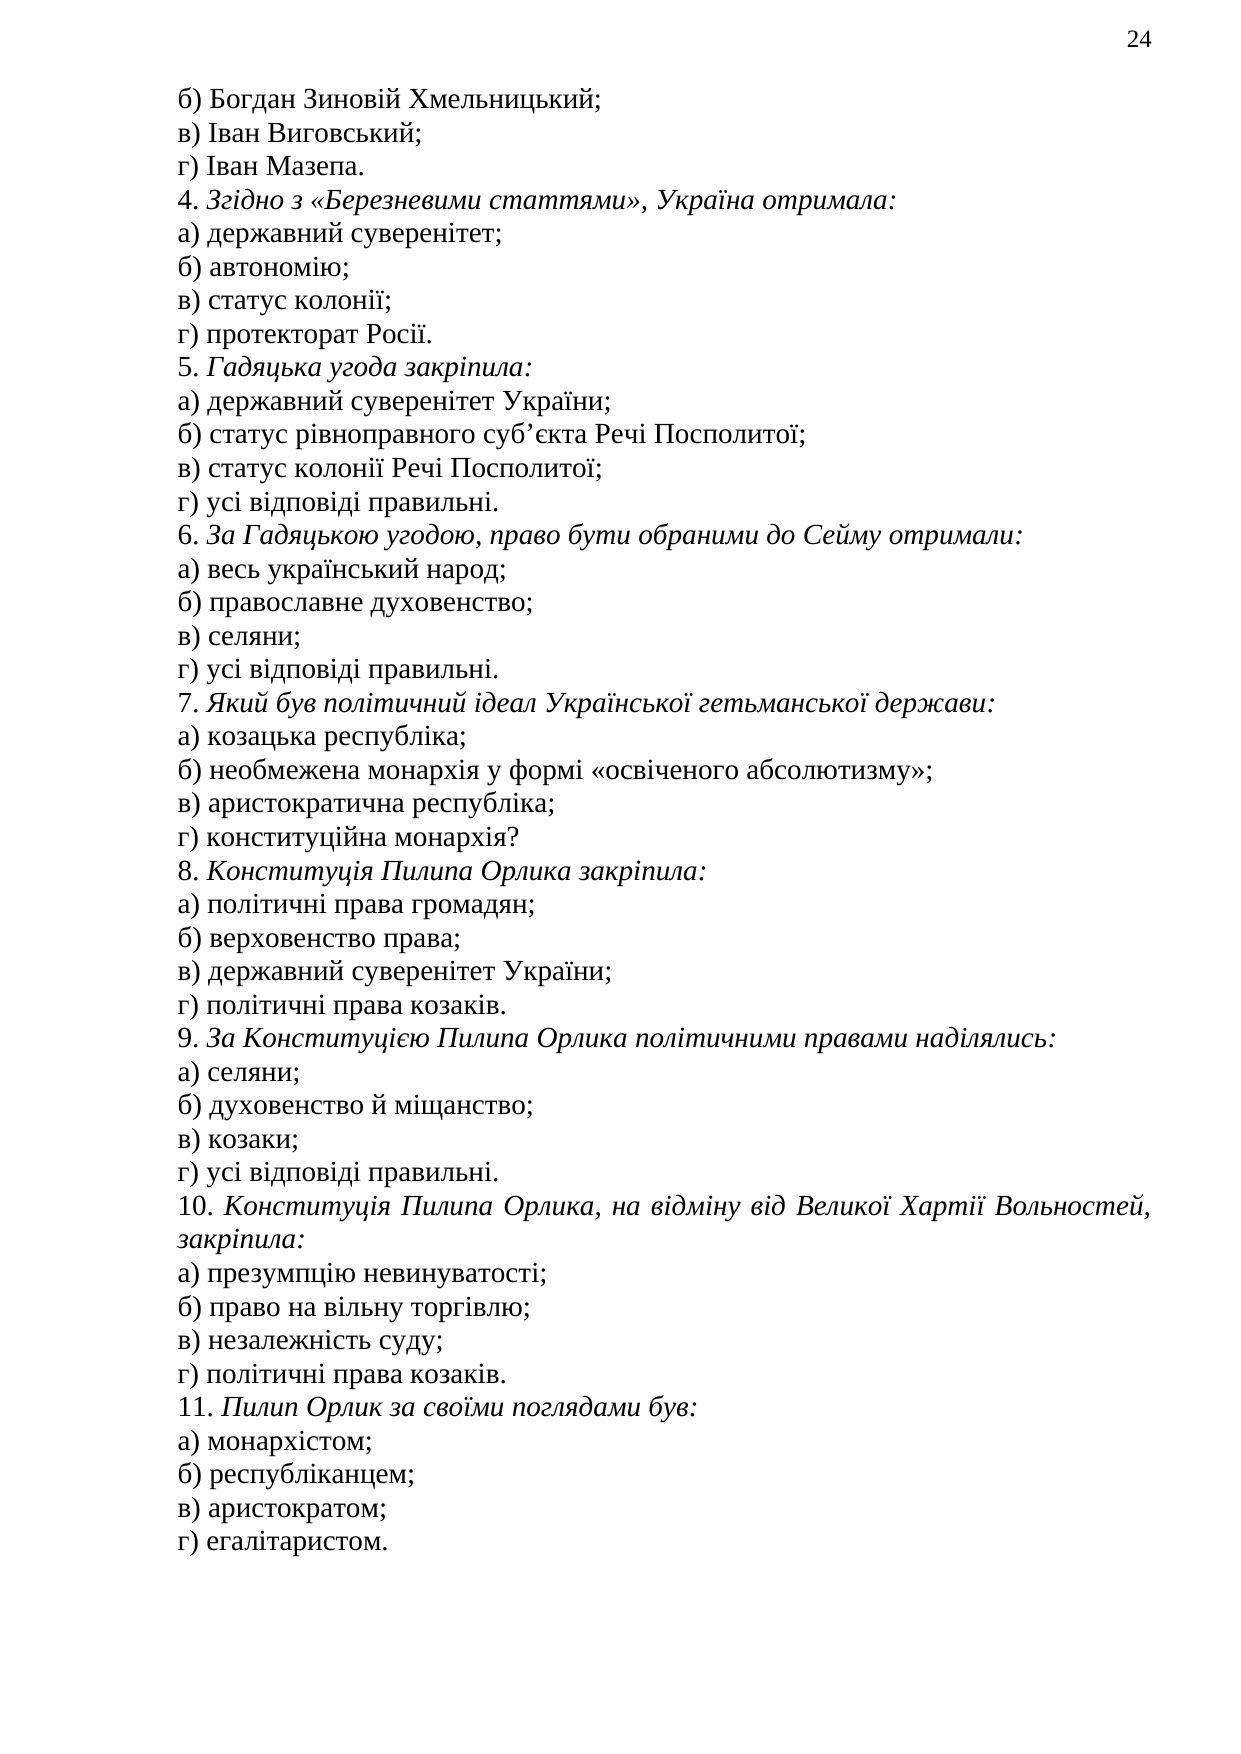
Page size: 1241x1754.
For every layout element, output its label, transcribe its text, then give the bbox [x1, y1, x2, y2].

text б) духовенство й міщанство; [177, 1087, 1152, 1121]
text а) політичні права громадян; [177, 886, 1152, 920]
text 11. Пилип Орлик за своїми поглядами був: [177, 1389, 1152, 1423]
text а) презумпцію невинуватості; [177, 1255, 1152, 1289]
text б) Богдан Зиновій Хмельницький; [177, 81, 1152, 115]
text 5. Гадяцька угода закріпила: [177, 349, 1152, 383]
text в) статус колонії; [177, 282, 1152, 316]
text б) православне духовенство; [177, 584, 1152, 618]
text 10. Конституція Пилипа Орлика, на відміну від Великої Хартії Вольностей, закріпила: [177, 1188, 1152, 1255]
text г) усі відповіді правильні. [177, 651, 1152, 685]
text г) політичні права козаків. [177, 987, 1152, 1020]
text а) козацька республіка; [177, 718, 1152, 752]
text в) аристократом; [177, 1490, 1152, 1523]
text г) конституційна монархія? [177, 819, 1152, 853]
text в) статус колонії Речі Посполитої; [177, 450, 1152, 484]
text а) державний суверенітет; [177, 215, 1152, 249]
text а) весь український народ; [177, 551, 1152, 584]
text 6. За Гадяцькою угодою, право бути обраними до Сейму отримали: [177, 517, 1152, 551]
text в) державний суверенітет України; [177, 953, 1152, 987]
text 4. Згідно з «Березневими статтями», Україна отримала: [177, 182, 1152, 215]
text б) право на вільну торгівлю; [177, 1289, 1152, 1322]
text г) політичні права козаків. [177, 1356, 1152, 1389]
text в) селяни; [177, 618, 1152, 651]
text в) незалежність суду; [177, 1322, 1152, 1356]
text 8. Конституція Пилипа Орлика закріпила: [177, 853, 1152, 886]
text а) державний суверенітет України; [177, 383, 1152, 417]
text г) Іван Мазепа. [177, 148, 1152, 182]
text в) Іван Виговський; [177, 115, 1152, 148]
text б) необмежена монархія у формі «освіченого абсолютизму»; [177, 752, 1152, 786]
text 9. За Конституцією Пилипа Орлика політичними правами наділялись: [177, 1020, 1152, 1054]
text г) усі відповіді правильні. [177, 1154, 1152, 1188]
text г) егалітаристом. [177, 1523, 1152, 1557]
text в) козаки; [177, 1121, 1152, 1154]
text а) селяни; [177, 1054, 1152, 1087]
text б) автономію; [177, 249, 1152, 282]
text г) усі відповіді правильні. [177, 484, 1152, 517]
text г) протекторат Росії. [177, 316, 1152, 349]
text б) статус рівноправного суб’єкта Речі Посполитої; [177, 417, 1152, 450]
text а) монархістом; [177, 1423, 1152, 1456]
text 7. Який був політичний ідеал Української гетьманської держави: [177, 685, 1152, 718]
text б) верховенство права; [177, 920, 1152, 953]
text б) республіканцем; [177, 1456, 1152, 1490]
text в) аристократична республіка; [177, 786, 1152, 819]
